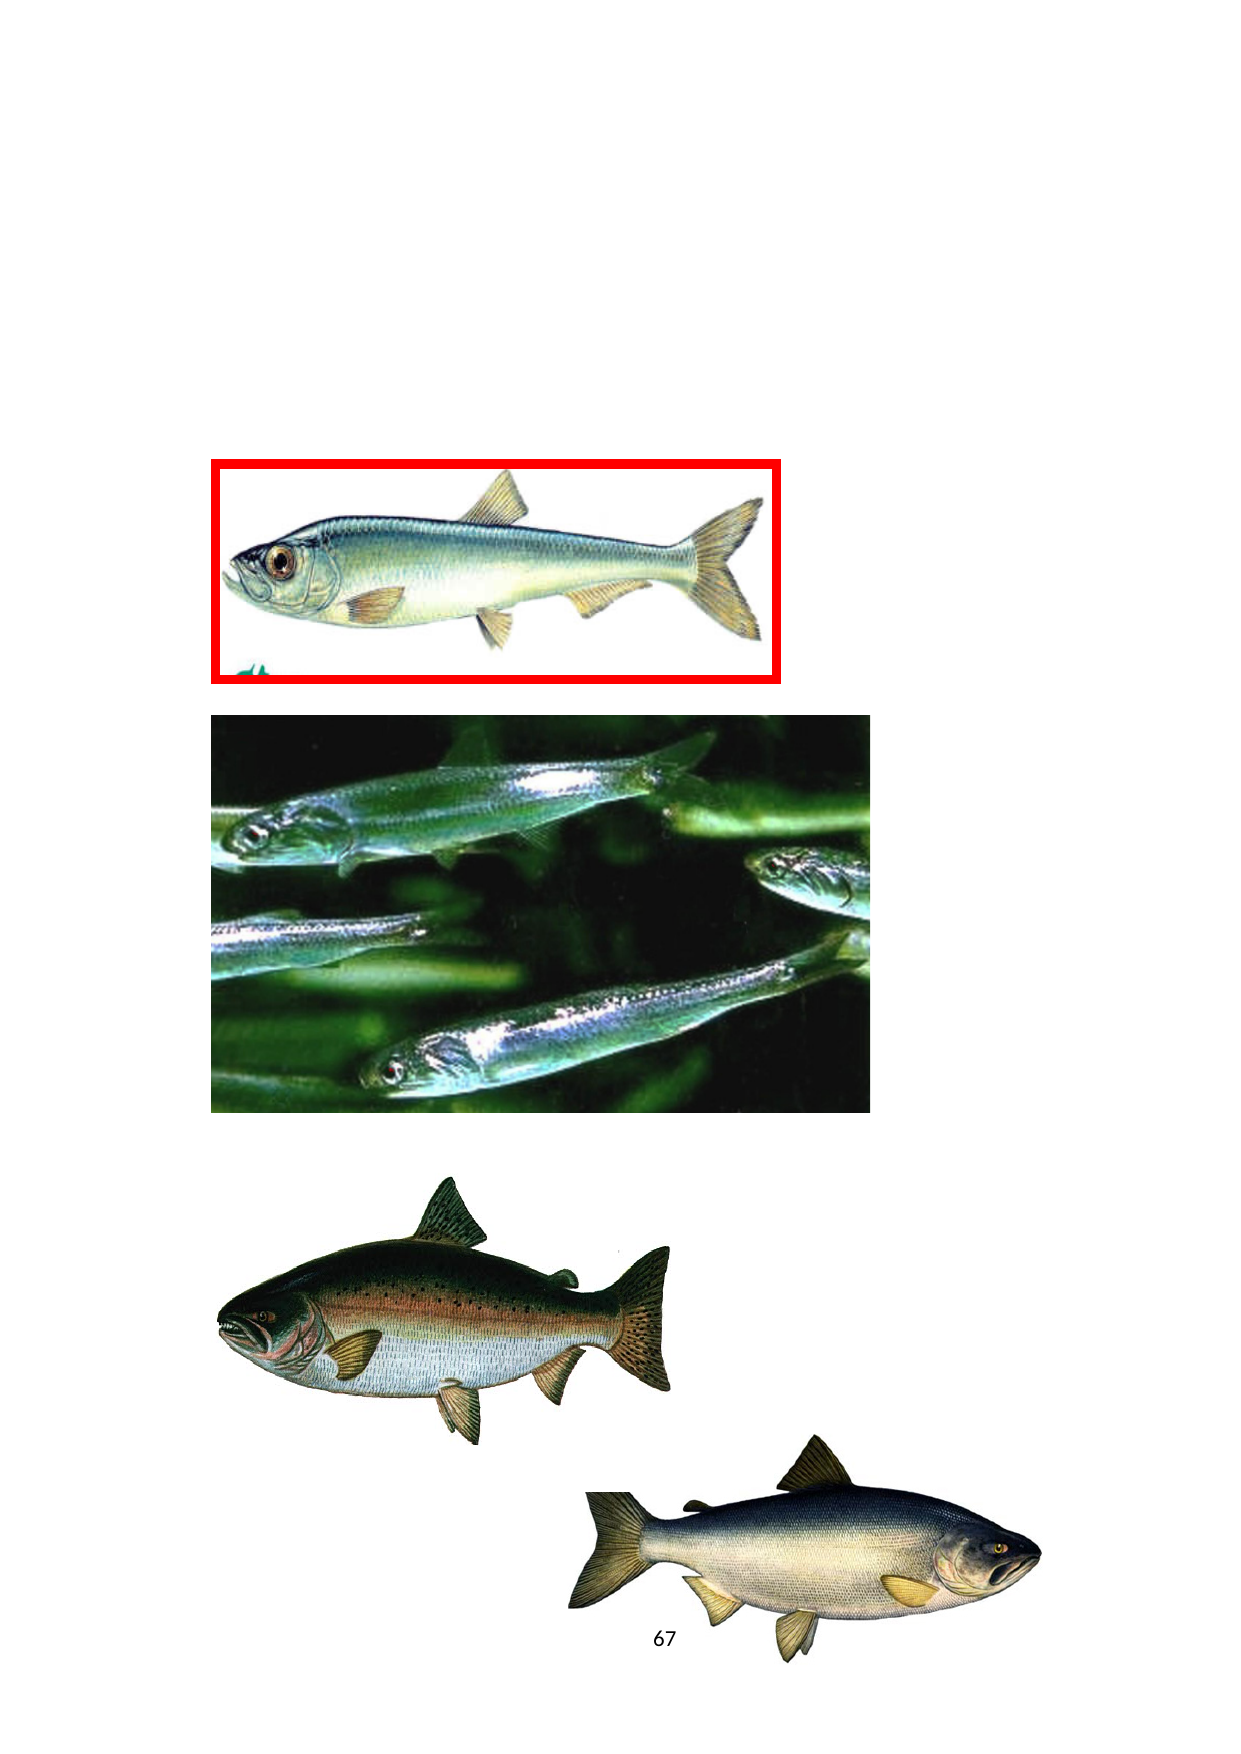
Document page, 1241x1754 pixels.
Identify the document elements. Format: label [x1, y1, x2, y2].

picture [211, 1140, 1063, 1702]
picture [211, 715, 871, 1113]
picture [220, 469, 772, 675]
